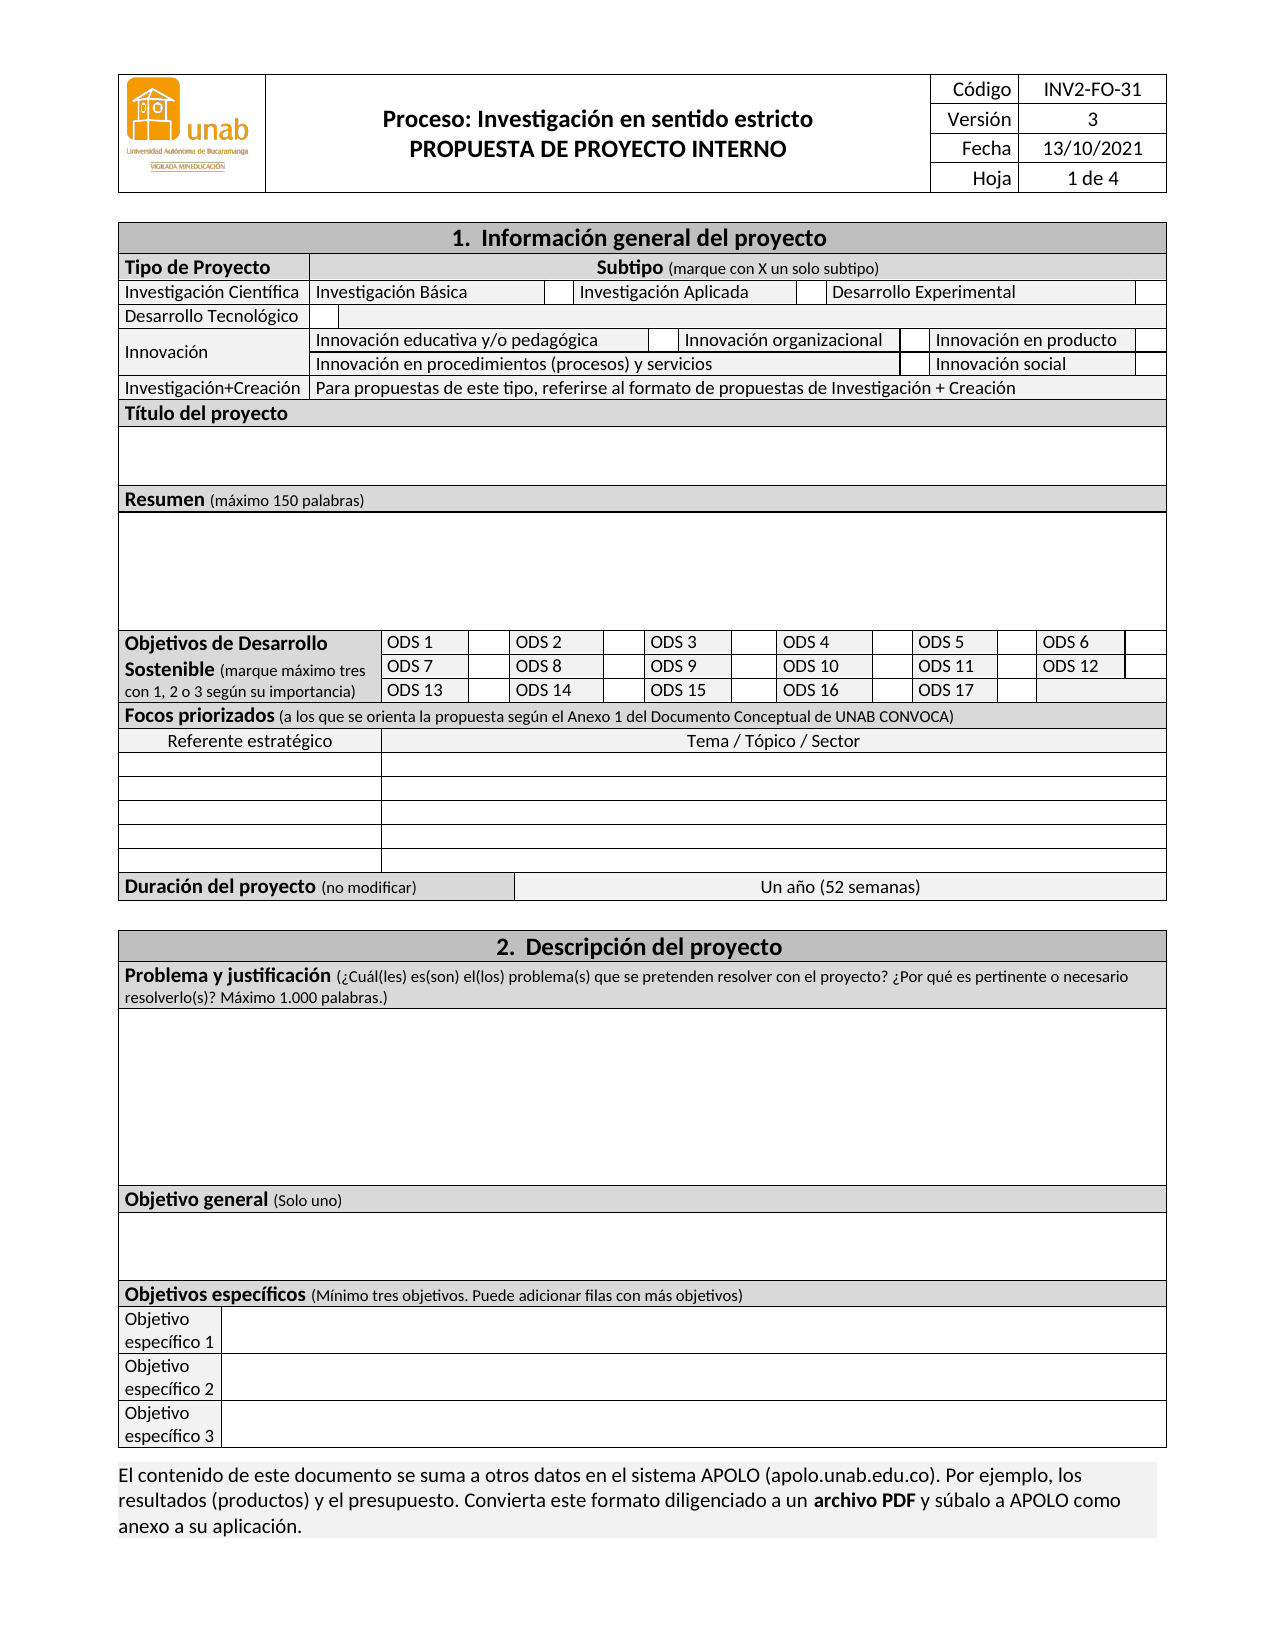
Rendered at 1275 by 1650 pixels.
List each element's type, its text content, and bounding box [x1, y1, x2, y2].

table_cell [222, 1354, 1166, 1400]
table_cell Objetivo general (Solo uno) [119, 1186, 1166, 1212]
table_cell [604, 655, 644, 677]
table_cell Innovación en producto [930, 329, 1135, 351]
table_cell Tema / Tópico / Sector [382, 729, 1166, 752]
table_cell [119, 825, 381, 848]
table_cell ODS 16 [777, 679, 872, 702]
table_cell [119, 849, 381, 872]
table_cell [1126, 655, 1166, 677]
table_cell Investigación Aplicada [574, 281, 796, 303]
table_cell Objetivo específico 1 [119, 1307, 221, 1353]
table_cell [901, 329, 929, 351]
table_cell ODS 5 [913, 631, 997, 653]
table_cell [1136, 329, 1166, 351]
picture [123, 75, 259, 176]
table_cell Objetivo específico 3 [119, 1401, 221, 1447]
table_cell ODS 8 [510, 655, 603, 677]
table_cell [797, 281, 826, 303]
table_cell Objetivos específicos (Mínimo tres objetivos. Puede adicionar filas con más objetivos) [119, 1281, 1166, 1306]
table_cell Subtipo (marque con X un solo subtipo) [310, 254, 1166, 279]
table_cell [469, 655, 509, 677]
table_cell Innovación [119, 329, 309, 375]
table_cell [119, 1009, 1166, 1185]
table_cell [604, 631, 644, 653]
table_cell [119, 753, 381, 776]
table_cell Investigación Básica [310, 281, 544, 303]
table_cell Referente estratégico [119, 729, 381, 752]
table_cell ODS 14 [510, 679, 603, 702]
table_cell Objetivo específico 2 [119, 1354, 221, 1400]
table_cell Desarrollo Experimental [827, 281, 1135, 303]
table_cell ODS 17 [913, 679, 997, 702]
table_cell [545, 281, 573, 303]
table_cell [382, 753, 1166, 776]
table_cell [873, 631, 912, 653]
table_cell [998, 679, 1036, 702]
table_header Información general del proyecto [119, 223, 1166, 253]
table_cell [382, 849, 1166, 872]
table_cell [732, 679, 776, 702]
table_cell Investigación+Creación [119, 376, 309, 399]
table_cell ODS 11 [913, 655, 997, 677]
table_cell [1136, 281, 1166, 303]
table_cell [1136, 353, 1166, 375]
table_cell Innovación en procedimientos (procesos) y servicios [310, 353, 899, 375]
table_cell ODS 9 [645, 655, 731, 677]
table_cell Tipo de Proyecto [119, 254, 309, 279]
table_cell [998, 631, 1036, 653]
table_cell [339, 305, 1166, 327]
table_cell Desarrollo Tecnológico [119, 305, 309, 327]
table_cell [649, 329, 678, 351]
table_cell [119, 1213, 1166, 1280]
table_cell Innovación educativa y/o pedagógica [310, 329, 648, 351]
table_cell [732, 631, 776, 653]
table_cell Objetivos de Desarrollo Sostenible (marque máximo tres con 1, 2 o 3 según su importancia) [119, 631, 381, 702]
table_cell ODS 4 [777, 631, 872, 653]
table_cell [119, 777, 381, 800]
table_cell Título del proyecto [119, 400, 1166, 426]
table_cell ODS 15 [645, 679, 731, 702]
table_cell [119, 801, 381, 824]
table_cell Investigación Científica [119, 281, 309, 303]
table_cell Problema y justificación (¿Cuál(les) es(son) el(los) problema(s) que se pretenden resolver con el proyecto? ¿Por qué es pertinente o necesario resolverlo(s)? Máximo 1.000 palabras.) [119, 962, 1166, 1008]
table_cell ODS 1 [382, 631, 468, 653]
table_cell [998, 655, 1036, 677]
table_cell Innovación organizacional [679, 329, 899, 351]
table_cell [604, 679, 644, 702]
table_cell ODS 6 [1037, 631, 1124, 653]
table_header Descripción del proyecto [119, 931, 1166, 961]
table_cell Duración del proyecto (no modificar) [119, 873, 514, 900]
table_cell [732, 655, 776, 677]
table_cell [382, 777, 1166, 800]
table_cell [901, 353, 929, 375]
table_cell [222, 1401, 1166, 1447]
table_cell ODS 12 [1037, 655, 1124, 677]
table_cell Un año (52 semanas) [515, 873, 1166, 900]
table_cell ODS 13 [382, 679, 468, 702]
table_cell [1126, 631, 1166, 653]
table_cell Focos priorizados (a los que se orienta la propuesta según el Anexo 1 del Documento Conceptual de UNAB CONVOCA) [119, 703, 1166, 728]
table_cell Innovación social [930, 353, 1135, 375]
table_cell [119, 427, 1166, 485]
table_cell [873, 679, 912, 702]
table_cell ODS 10 [777, 655, 872, 677]
table_cell [310, 305, 338, 327]
table_cell ODS 2 [510, 631, 603, 653]
table_cell [382, 801, 1166, 824]
table_cell ODS 3 [645, 631, 731, 653]
table_cell [382, 825, 1166, 848]
table_cell Resumen (máximo 150 palabras) [119, 486, 1166, 511]
table_cell [119, 513, 1166, 629]
table_cell [469, 679, 509, 702]
table_cell Para propuestas de este tipo, referirse al formato de propuestas de Investigación + Creación [310, 376, 1166, 399]
table_cell [222, 1307, 1166, 1353]
table_cell ODS 7 [382, 655, 468, 677]
table_cell [1037, 679, 1166, 702]
table_cell [469, 631, 509, 653]
table_cell [873, 655, 912, 677]
